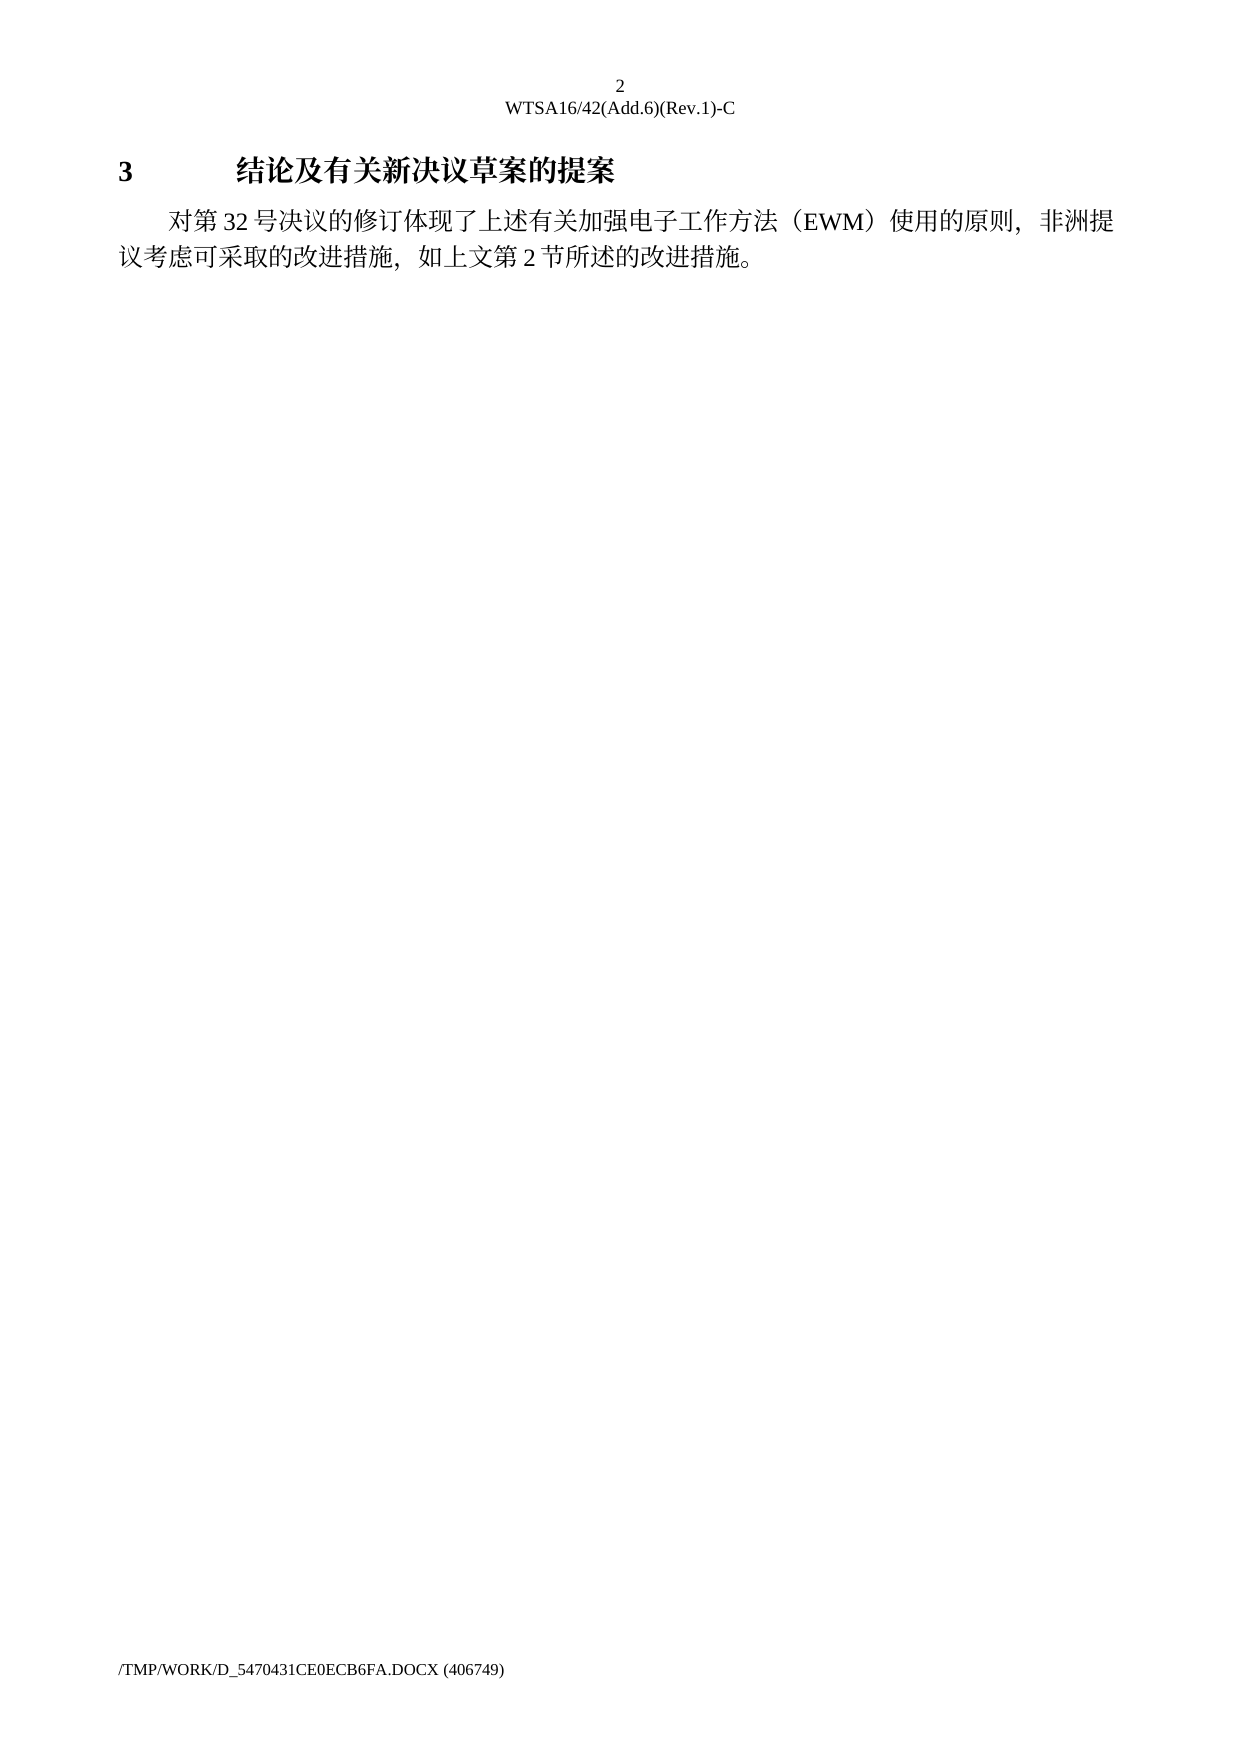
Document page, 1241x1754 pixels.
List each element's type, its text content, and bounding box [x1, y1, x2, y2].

subtitle 3 结论及有关新决议草案的提案 [118, 148, 1122, 189]
text 对第32号决议的修订体现了上述有关加强电子工作方法（EWM）使用的原则，非洲提议考虑可采取的改进措施，如上文第2节所述的改进措施。 [118, 202, 1122, 274]
